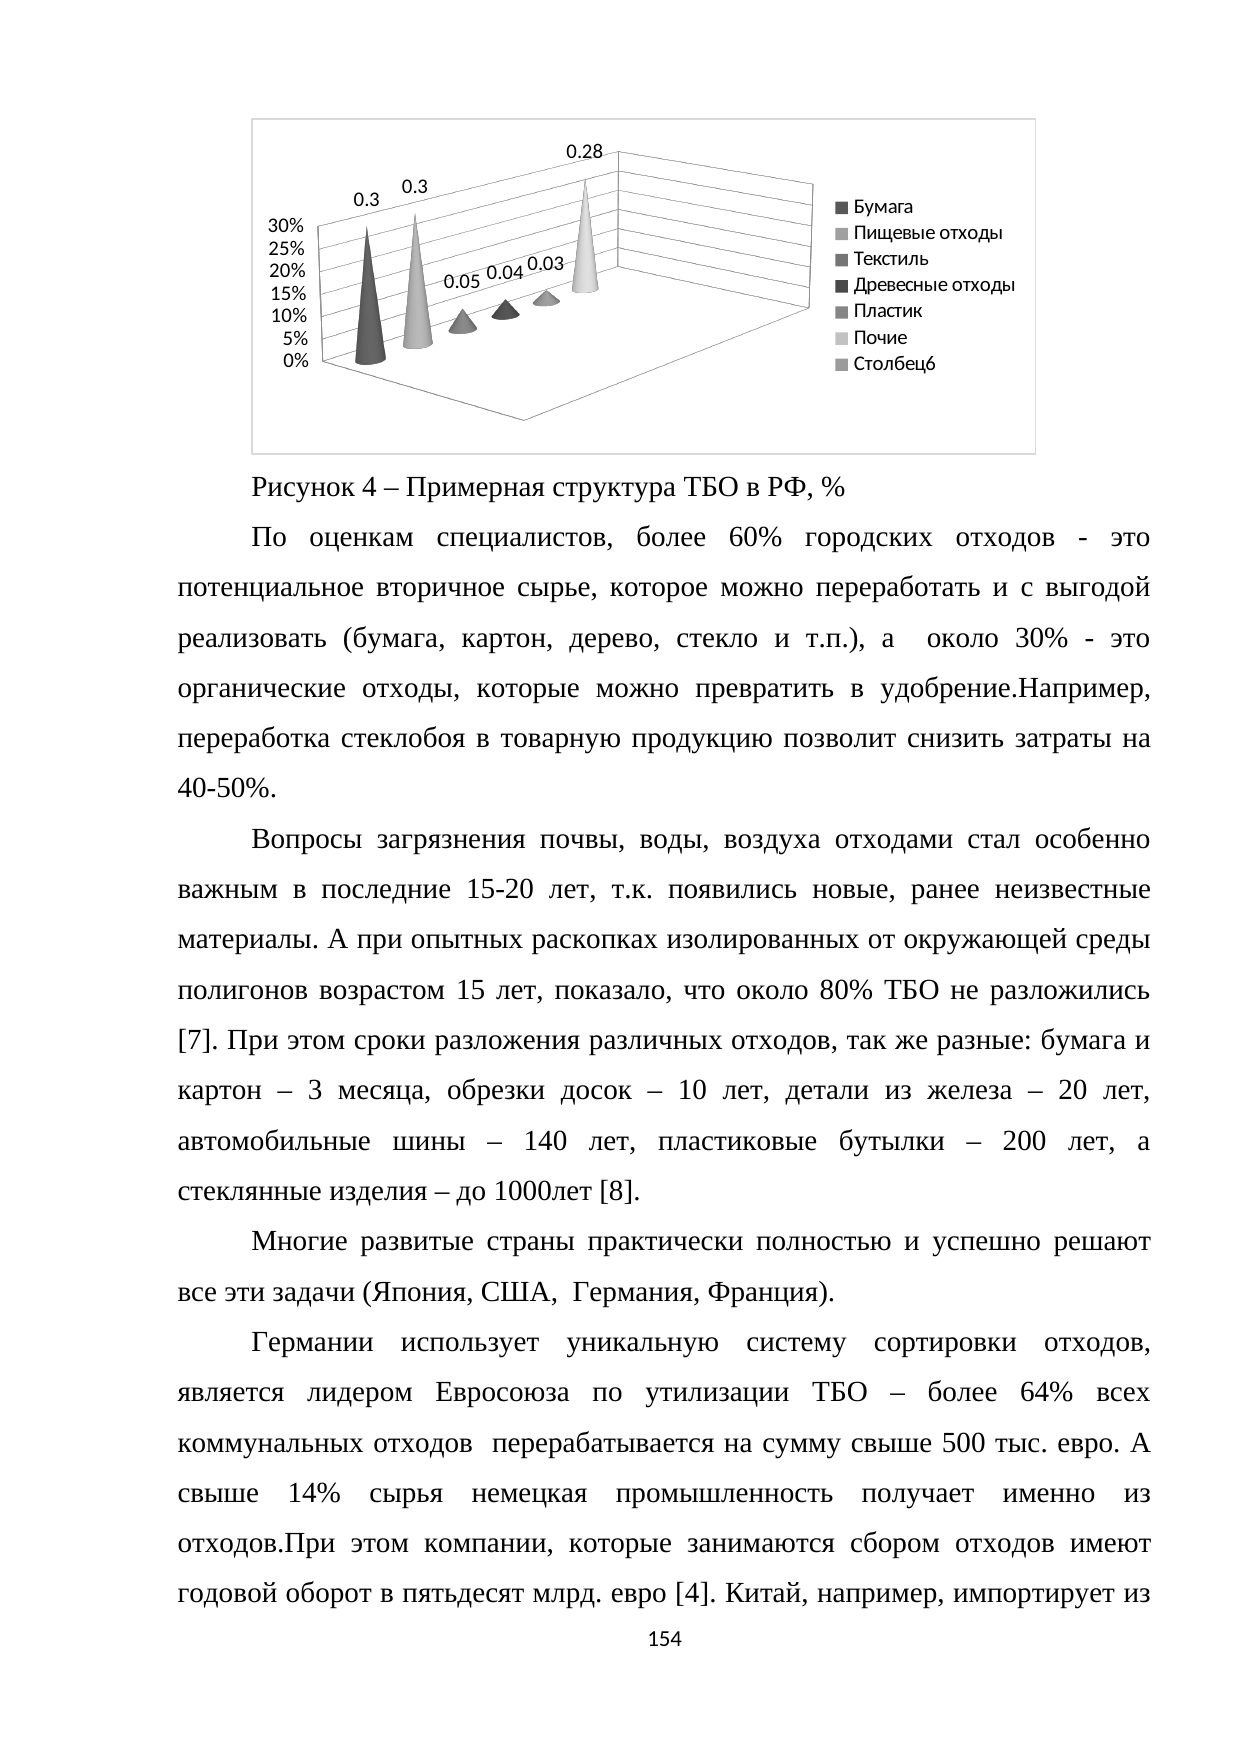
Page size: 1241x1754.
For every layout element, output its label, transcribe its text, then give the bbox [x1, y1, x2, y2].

text Рисунок 4 – Примерная структура ТБО в РФ, % [177, 469, 1152, 502]
text Многие развитые страны практически полностью и успешно решают все эти задачи (Япония, США, Германия, Франция). [177, 1223, 1152, 1307]
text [177, 1324, 1152, 1609]
text По оценкам специалистов, более 60% городских отходов - это потенциальное вторичное сырье, которое можно переработать и с выгодой реализовать (бумага, картон, дерево, стекло и т.п.), а около 30% - это органические отходы, которые можно превратить в удобрение.Например, переработка стеклобоя в товарную продукцию позволит снизить затраты на 40-50%. [177, 519, 1152, 804]
text Вопросы загрязнения почвы, воды, воздуха отходами стал особенно важным в последние 15-20 лет, т.к. появились новые, ранее неизвестные материалы. А при опытных раскопках изолированных от окружающей среды полигонов возрастом 15 лет, показало, что около 80% ТБО не разложились [7]. При этом сроки разложения различных отходов, так же разные: бумага и картон – 3 месяца, обрезки досок – 10 лет, детали из железа – 20 лет, автомобильные шины – 140 лет, пластиковые бутылки – 200 лет, а стеклянные изделия – до 1000лет [8]. [177, 821, 1152, 1207]
